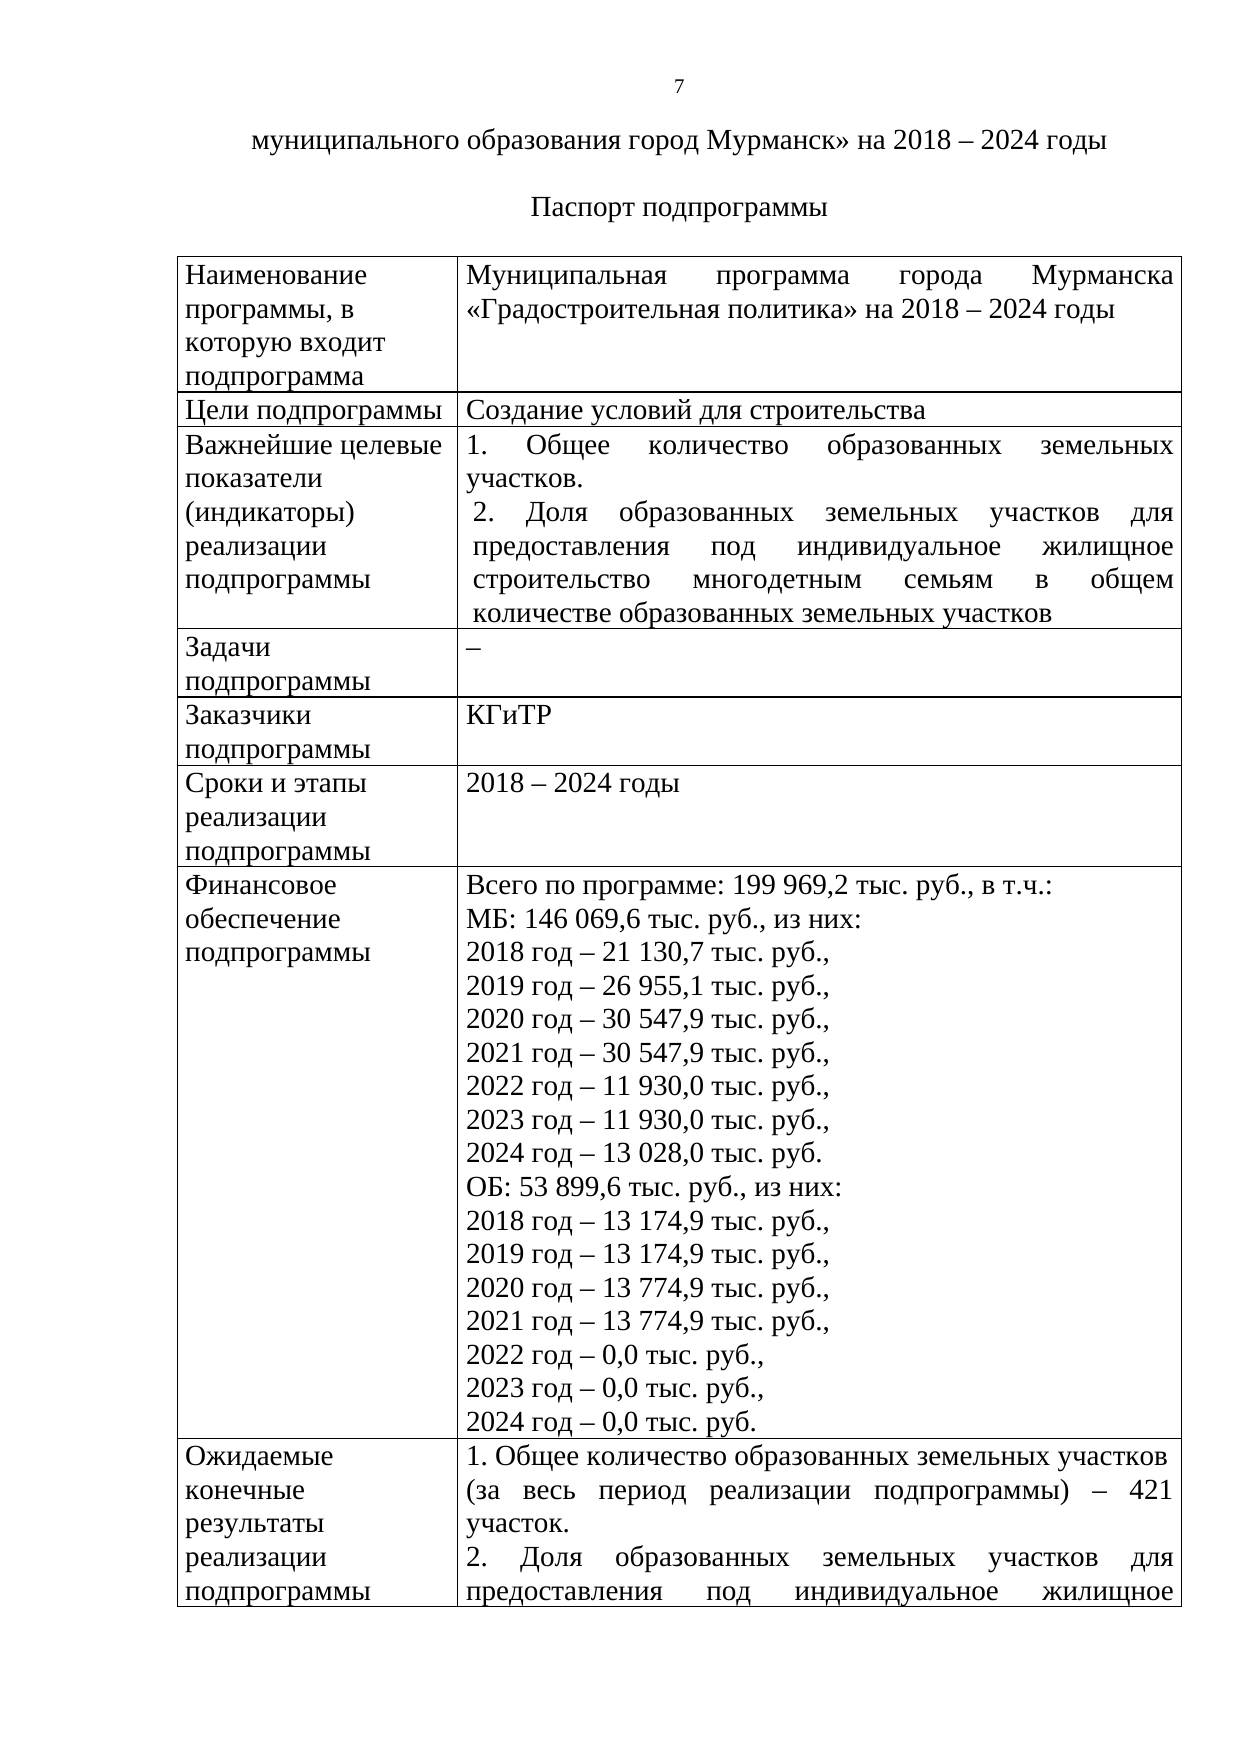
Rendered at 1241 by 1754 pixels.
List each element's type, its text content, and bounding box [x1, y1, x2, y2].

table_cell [178, 1439, 457, 1606]
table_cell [458, 1439, 1181, 1606]
table_header Наименование программы, в которую входит подпрограмма [178, 257, 457, 391]
table_cell Важнейшие целевые показатели (индикаторы) реализации подпрограммы [178, 427, 457, 628]
table_header Муниципальная программа города Мурманска «Градостроительная политика» на 2018 – 2024 годы [458, 257, 1181, 391]
table_cell 2018 – 2024 годы [458, 766, 1181, 866]
table_cell – [458, 629, 1181, 696]
table_cell КГиТР [458, 698, 1181, 764]
table_cell Финансовое обеспечение подпрограммы [178, 867, 457, 1437]
text Паспорт подпрограммы [177, 189, 1181, 223]
table_cell Создание условий для строительства [458, 393, 1181, 426]
table_cell Цели подпрограммы [178, 393, 457, 426]
text муниципального образования город Мурманск» на 2018 – 2024 годы [177, 122, 1181, 156]
table_cell Заказчики подпрограммы [178, 698, 457, 764]
table_cell Всего по программе: 199 969,2 тыс. руб., в т.ч.: МБ: 146 069,6 тыс. руб., из них: 2018 год – 21 130,7 тыс. руб., 2019 год – 26 955,1 тыс. руб., 2020 год – 30 547,9 тыс. руб., 2021 год – 30 547,9 тыс. руб., 2022 год – 11 930,0 тыс. руб., 2023 год – 11 930,0 тыс. руб., 2024 год – 13 028,0 тыс. руб. ОБ: 53 899,6 тыс. руб., из них: 2018 год – 13 174,9 тыс. руб., 2019 год – 13 174,9 тыс. руб., 2020 год – 13 774,9 тыс. руб., 2021 год – 13 774,9 тыс. руб., 2022 год – 0,0 тыс. руб., 2023 год – 0,0 тыс. руб., 2024 год – 0,0 тыс. руб. [458, 867, 1181, 1437]
table_cell Задачи подпрограммы [178, 629, 457, 696]
table_cell 1. Общее количество образованных земельных участков. 2. Доля образованных земельных участков для предоставления под индивидуальное жилищное строительство многодетным семьям в общем количестве образованных земельных участков [458, 427, 1181, 628]
table_cell Сроки и этапы реализации подпрограммы [178, 766, 457, 866]
